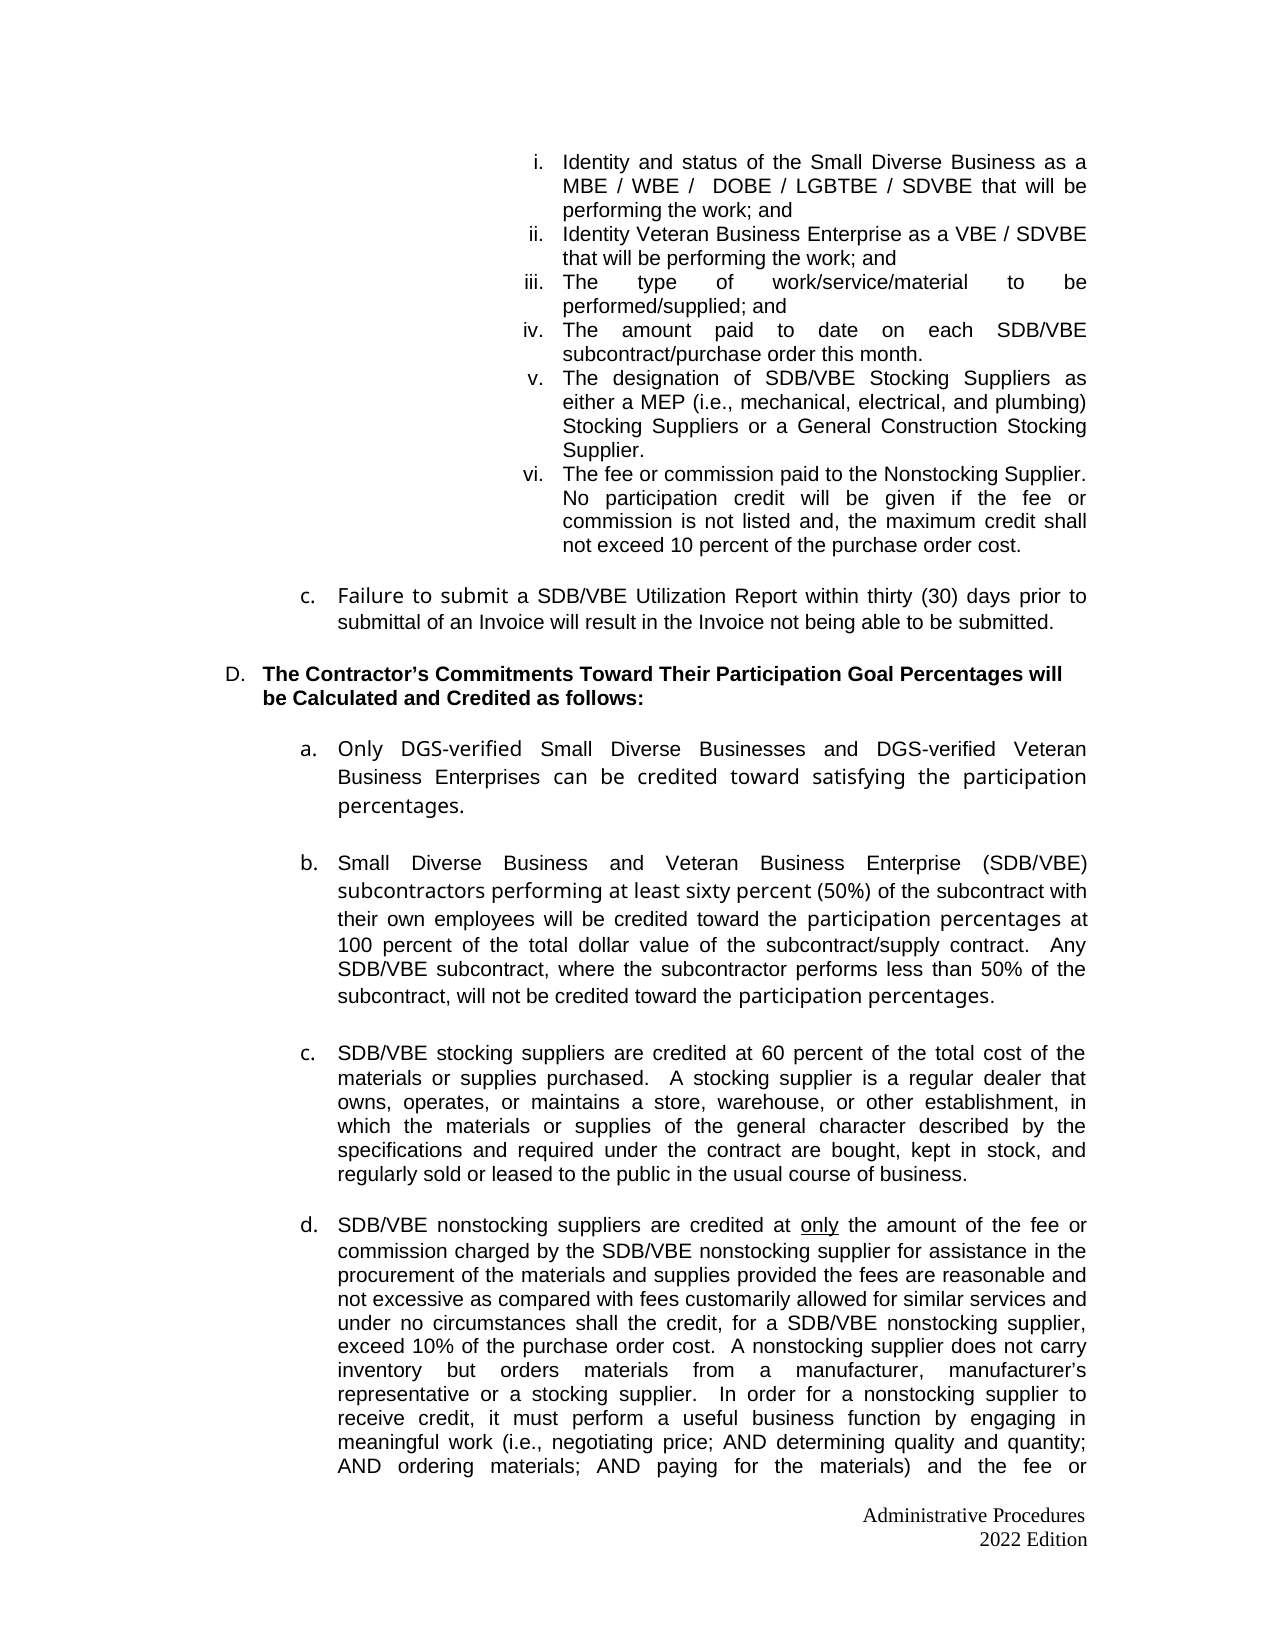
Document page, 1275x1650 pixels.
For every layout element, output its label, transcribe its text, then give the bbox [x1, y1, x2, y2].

list The fee or commission paid to the Nonstocking Supplier. No participation credit will be given if the fee or commission is not listed and, the maximum credit shall not exceed 10 percent of the purchase order cost. [544, 461, 1087, 557]
list SDB/VBE stocking suppliers are credited at 60 percent of the total cost of the materials or supplies purchased. A stocking supplier is a regular dealer that owns, operates, or maintains a store, warehouse, or other establishment, in which the materials or supplies of the general character described by the specifications and required under the contract are bought, kept in stock, and regularly sold or leased to the public in the usual course of business. [300, 1038, 1087, 1186]
list Failure to submit a SDB/VBE Utilization Report within thirty (30) days prior to submittal of an Invoice will result in the Invoice not being able to be submitted. [300, 581, 1087, 634]
list The Contractor’s Commitments Toward Their Participation Goal Percentages will be Calculated and Credited as follows: [225, 662, 1087, 710]
list Small Diverse Business and Veteran Business Enterprise (SDB/VBE) subcontractors performing at least sixty percent (50%) of the subcontract with their own employees will be credited toward the participation percentages at 100 percent of the total dollar value of the subcontract/supply contract. Any SDB/VBE subcontract, where the subcontractor performs less than 50% of the subcontract, will not be credited toward the participation percentages. [300, 848, 1087, 1009]
list The designation of SDB/VBE Stocking Suppliers as either a MEP (i.e., mechanical, electrical, and plumbing) Stocking Suppliers or a General Construction Stocking Supplier. [544, 366, 1087, 461]
list The type of work/service/material to be performed/supplied; and [544, 270, 1087, 318]
list Identity and status of the Small Diverse Business as a MBE / WBE / DOBE / LGBTBE / SDVBE that will be performing the work; and [544, 150, 1087, 222]
list Only DGS-verified Small Diverse Businesses and DGS-verified Veteran Business Enterprises can be credited toward satisfying the participation percentages. [300, 734, 1087, 819]
list The amount paid to date on each SDB/VBE subcontract/purchase order this month. [544, 318, 1087, 366]
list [300, 1210, 1087, 1478]
list Identity Veteran Business Enterprise as a VBE / SDVBE that will be performing the work; and [544, 222, 1087, 270]
